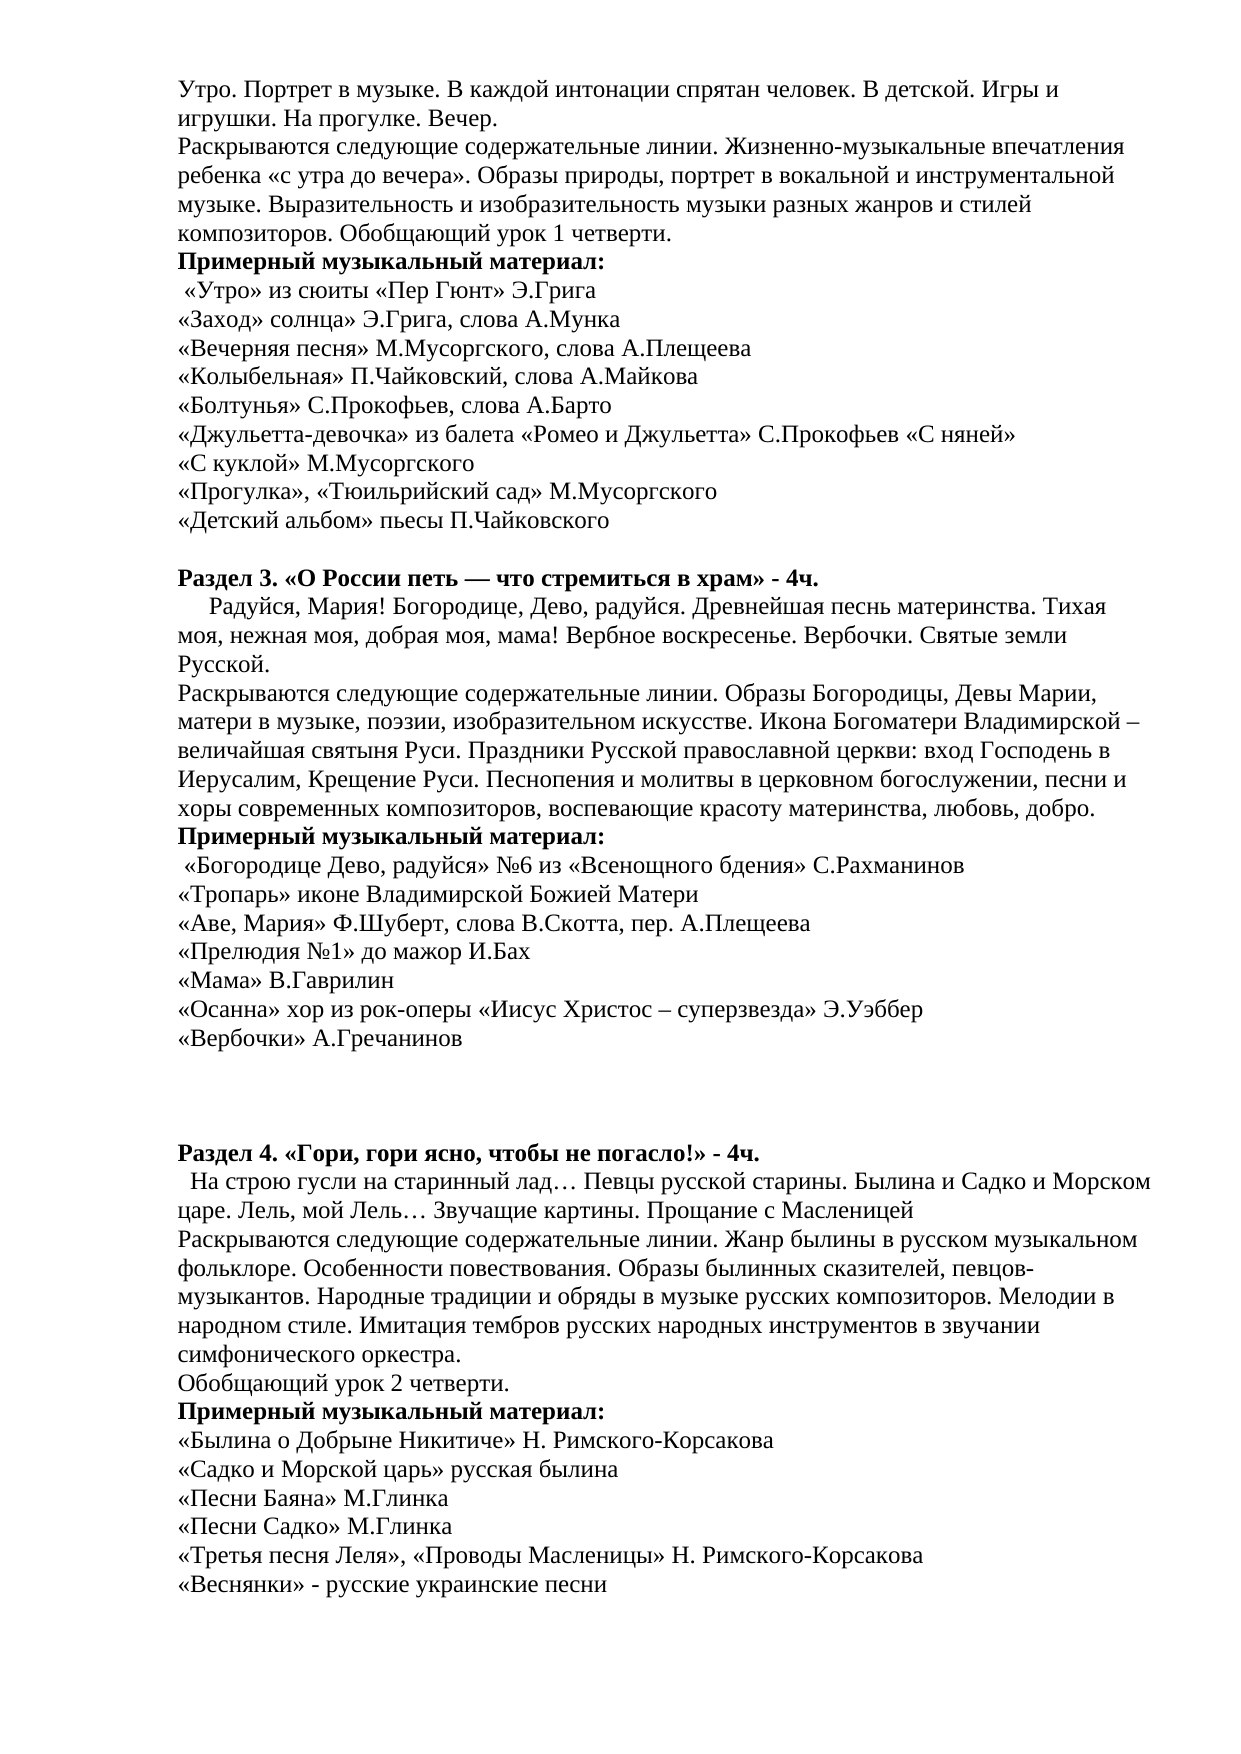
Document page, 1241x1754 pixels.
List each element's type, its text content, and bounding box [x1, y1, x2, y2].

text «Тропарь» иконе Владимирской Божией Матери [177, 879, 1152, 908]
text «С куклой» М.Мусоргского [177, 448, 1152, 476]
text «Утро» из сюиты «Пер Гюнт» Э.Грига [177, 275, 1152, 304]
text Раскрываются следующие содержательные линии. Образы Богородицы, Девы Марии, матери в музыке, поэзии, изобразительном искусстве. Икона Богоматери Владимирской – величайшая святыня Руси. Праздники Русской православной церкви: вход Господень в Иерусалим, Крещение Руси. Песнопения и молитвы в церковном богослужении, песни и хоры современных композиторов, воспевающие красоту материнства, любовь, добро. [177, 678, 1152, 821]
text Радуйся, Мария! Богородице, Дево, радуйся. Древнейшая песнь материнства. Тихая моя, нежная моя, добрая моя, мама! Вербное воскресенье. Вербочки. Святые земли Русской. [177, 591, 1152, 678]
text Примерный музыкальный материал: [177, 821, 1152, 850]
text «Осанна» хор из рок-оперы «Иисус Христос – суперзвезда» Э.Уэббер [177, 994, 1152, 1023]
text «Вербочки» А.Гречанинов [177, 1023, 1152, 1051]
text Обобщающий урок 2 четверти. [177, 1368, 1152, 1396]
text «Прогулка», «Тюильрийский сад» М.Мусоргского [177, 476, 1152, 505]
text «Прелюдия №1» до мажор И.Бах [177, 936, 1152, 965]
text «Колыбельная» П.Чайковский, слова А.Майкова [177, 361, 1152, 390]
text Раздел 3. «О России петь — что стремиться в храм» - 4ч. [177, 563, 1152, 591]
text «Песни Баяна» М.Глинка [177, 1483, 1152, 1511]
text «Джульетта-девочка» из балета «Ромео и Джульетта» С.Прокофьев «С няней» [177, 419, 1152, 448]
text Раскрываются следующие содержательные линии. Жанр былины в русском музыкальном фольклоре. Особенности повествования. Образы былинных сказителей, певцов-музыкантов. Народные традиции и обряды в музыке русских композиторов. Мелодии в народном стиле. Имитация тембров русских народных инструментов в звучании симфонического оркестра. [177, 1224, 1152, 1368]
text «Былина о Добрыне Никитиче» Н. Римского-Корсакова [177, 1425, 1152, 1454]
text «Песни Садко» М.Глинка [177, 1511, 1152, 1540]
text «Вечерняя песня» М.Мусоргского, слова А.Плещеева [177, 333, 1152, 361]
text Примерный музыкальный материал: [177, 246, 1152, 275]
text «Мама» В.Гаврилин [177, 965, 1152, 994]
text Раскрываются следующие содержательные линии. Жизненно-музыкальные впечатления ребенка «с утра до вечера». Образы природы, портрет в вокальной и инструментальной музыке. Выразительность и изобразительность музыки разных жанров и стилей композиторов. Обобщающий урок 1 четверти. [177, 131, 1152, 246]
text «Третья песня Леля», «Проводы Масленицы» Н. Римского-Корсакова [177, 1540, 1152, 1569]
text Раздел 4. «Гори, гори ясно, чтобы не погасло!» - 4ч. [177, 1138, 1152, 1166]
text «Аве, Мария» Ф.Шуберт, слова В.Скотта, пер. А.Плещеева [177, 908, 1152, 936]
text «Богородице Дево, радуйся» №6 из «Всенощного бдения» С.Рахманинов [177, 850, 1152, 879]
text «Садко и Морской царь» русская былина [177, 1454, 1152, 1483]
text Примерный музыкальный материал: [177, 1396, 1152, 1425]
text «Заход» солнца» Э.Грига, слова А.Мунка [177, 304, 1152, 333]
text «Болтунья» С.Прокофьев, слова А.Барто [177, 390, 1152, 419]
text «Веснянки» - русские украинские песни [177, 1569, 1152, 1598]
text Утро. Портрет в музыке. В каждой интонации спрятан человек. В детской. Игры и игрушки. На прогулке. Вечер. [177, 74, 1152, 131]
text «Детский альбом» пьесы П.Чайковского [177, 505, 1152, 534]
text На строю гусли на старинный лад… Певцы русской старины. Былина и Садко и Морском царе. Лель, мой Лель… Звучащие картины. Прощание с Масленицей [177, 1166, 1152, 1224]
